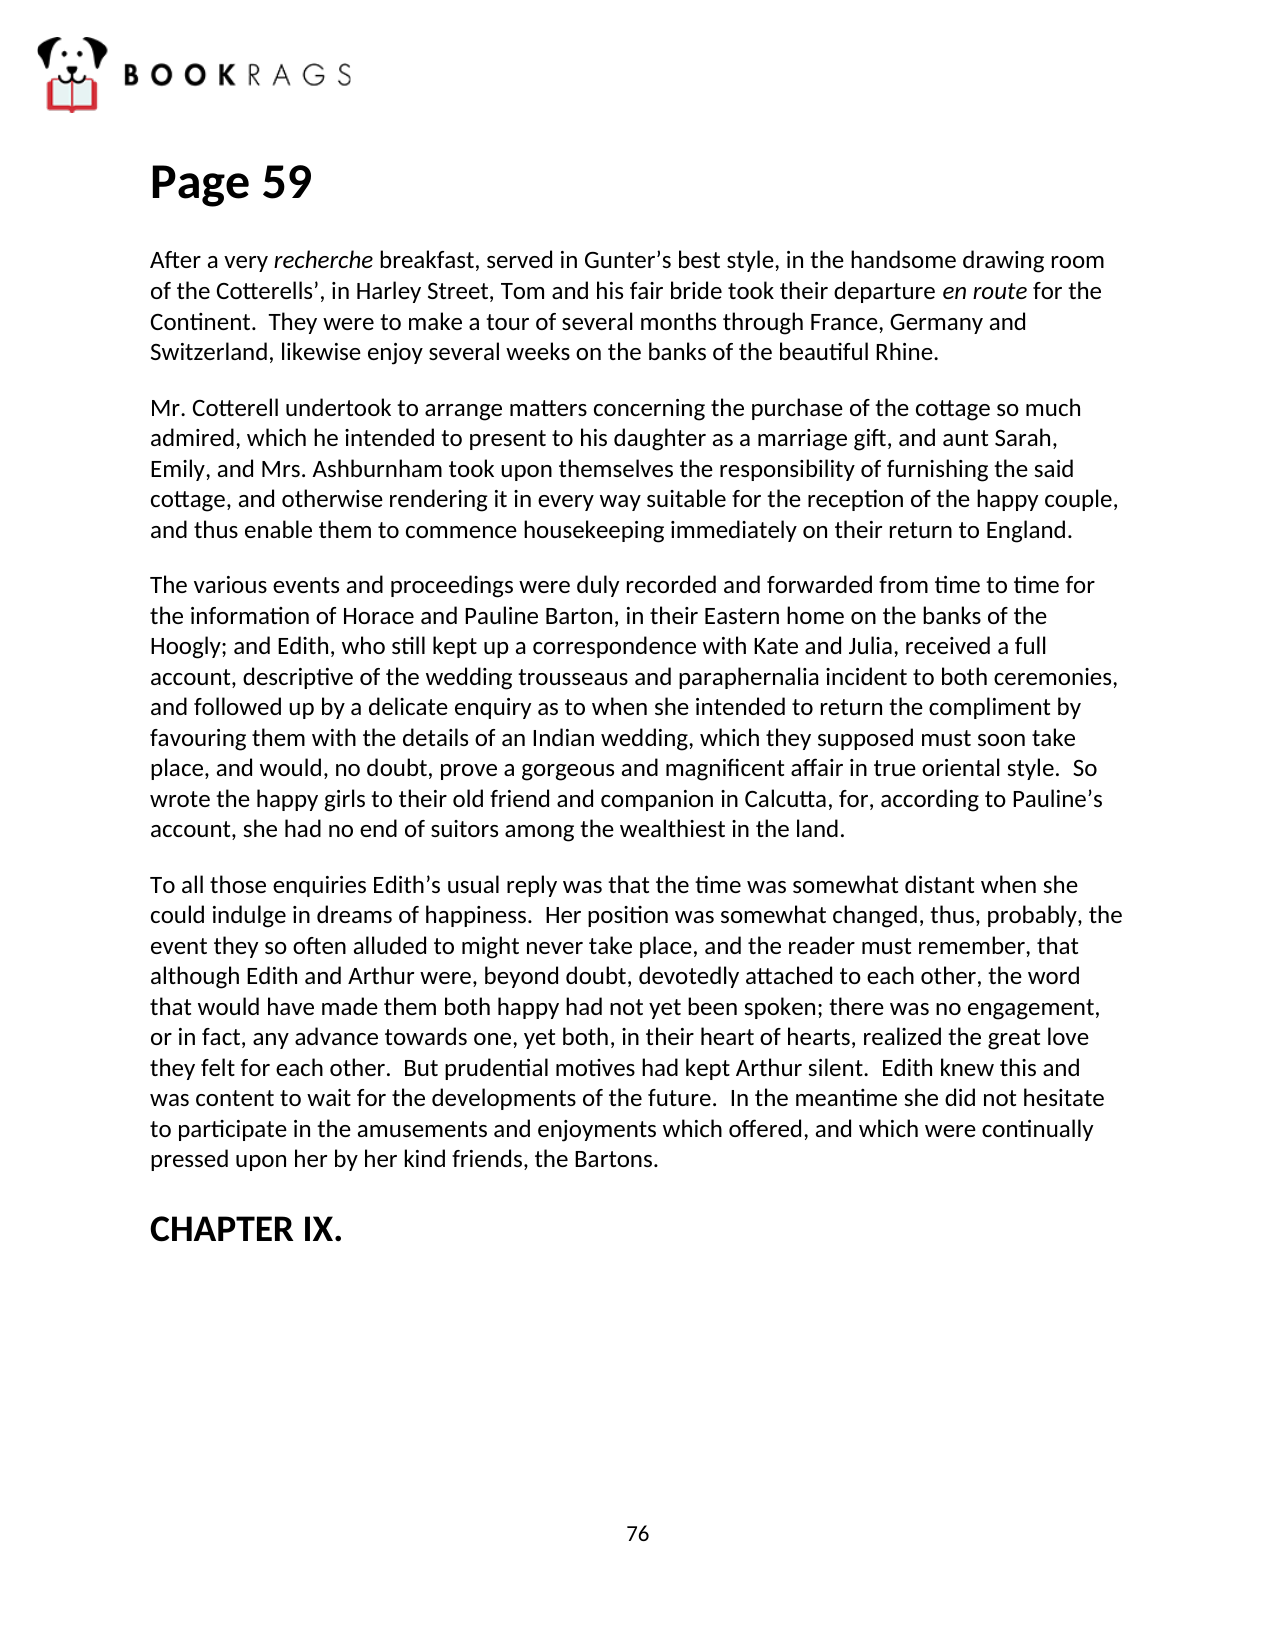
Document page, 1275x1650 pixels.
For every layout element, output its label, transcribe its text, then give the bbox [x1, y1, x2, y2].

text Page 59 [150, 150, 1125, 211]
text To all those enquiries Edith’s usual reply was that the time was somewhat distant when she could indulge in dreams of happiness. Her position was somewhat changed, thus, probably, the event they so often alluded to might never take place, and the reader must remember, that although Edith and Arthur were, beyond doubt, devotedly attached to each other, the word that would have made them both happy had not yet been spoken; there was no engagement, or in fact, any advance towards one, yet both, in their heart of hearts, realized the great love they felt for each other. But prudential motives had kept Arthur silent. Edith knew this and was content to wait for the developments of the future. In the meantime she did not hesitate to participate in the amusements and enjoyments which offered, and which were continually pressed upon her by her kind friends, the Bartons. [150, 869, 1125, 1174]
text Mr. Cotterell undertook to arrange matters concerning the purchase of the cottage so much admired, which he intended to present to his daughter as a marriage gift, and aunt Sarah, Emily, and Mrs. Ashburnham took upon themselves the responsibility of furnishing the said cottage, and otherwise rendering it in every way suitable for the reception of the happy couple, and thus enable them to commence housekeeping immediately on their return to England. [150, 392, 1125, 544]
text After a very recherche breakfast, served in Gunter’s best style, in the handsome drawing room of the Cotterells’, in Harley Street, Tom and his fair bride took their departure en route for the Continent. They were to make a tour of several months through France, Germany and Switzerland, likewise enjoy several weeks on the banks of the beautiful Rhine. [150, 244, 1125, 367]
text The various events and proceedings were duly recorded and forwarded from time to time for the information of Horace and Pauline Barton, in their Eastern home on the banks of the Hoogly; and Edith, who still kept up a correspondence with Kate and Julia, received a full account, descriptive of the wedding trousseaus and paraphernalia incident to both ceremonies, and followed up by a delicate enquiry as to when she intended to return the compliment by favouring them with the details of an Indian wedding, which they supposed must soon take place, and would, no doubt, prove a gorgeous and magnificent affair in true oriental style. So wrote the happy girls to their old friend and companion in Calcutta, for, according to Pauline’s account, she had no end of suitors among the wealthiest in the land. [150, 569, 1125, 844]
text CHAPTER IX. [150, 1205, 1125, 1251]
picture [37, 37, 351, 113]
